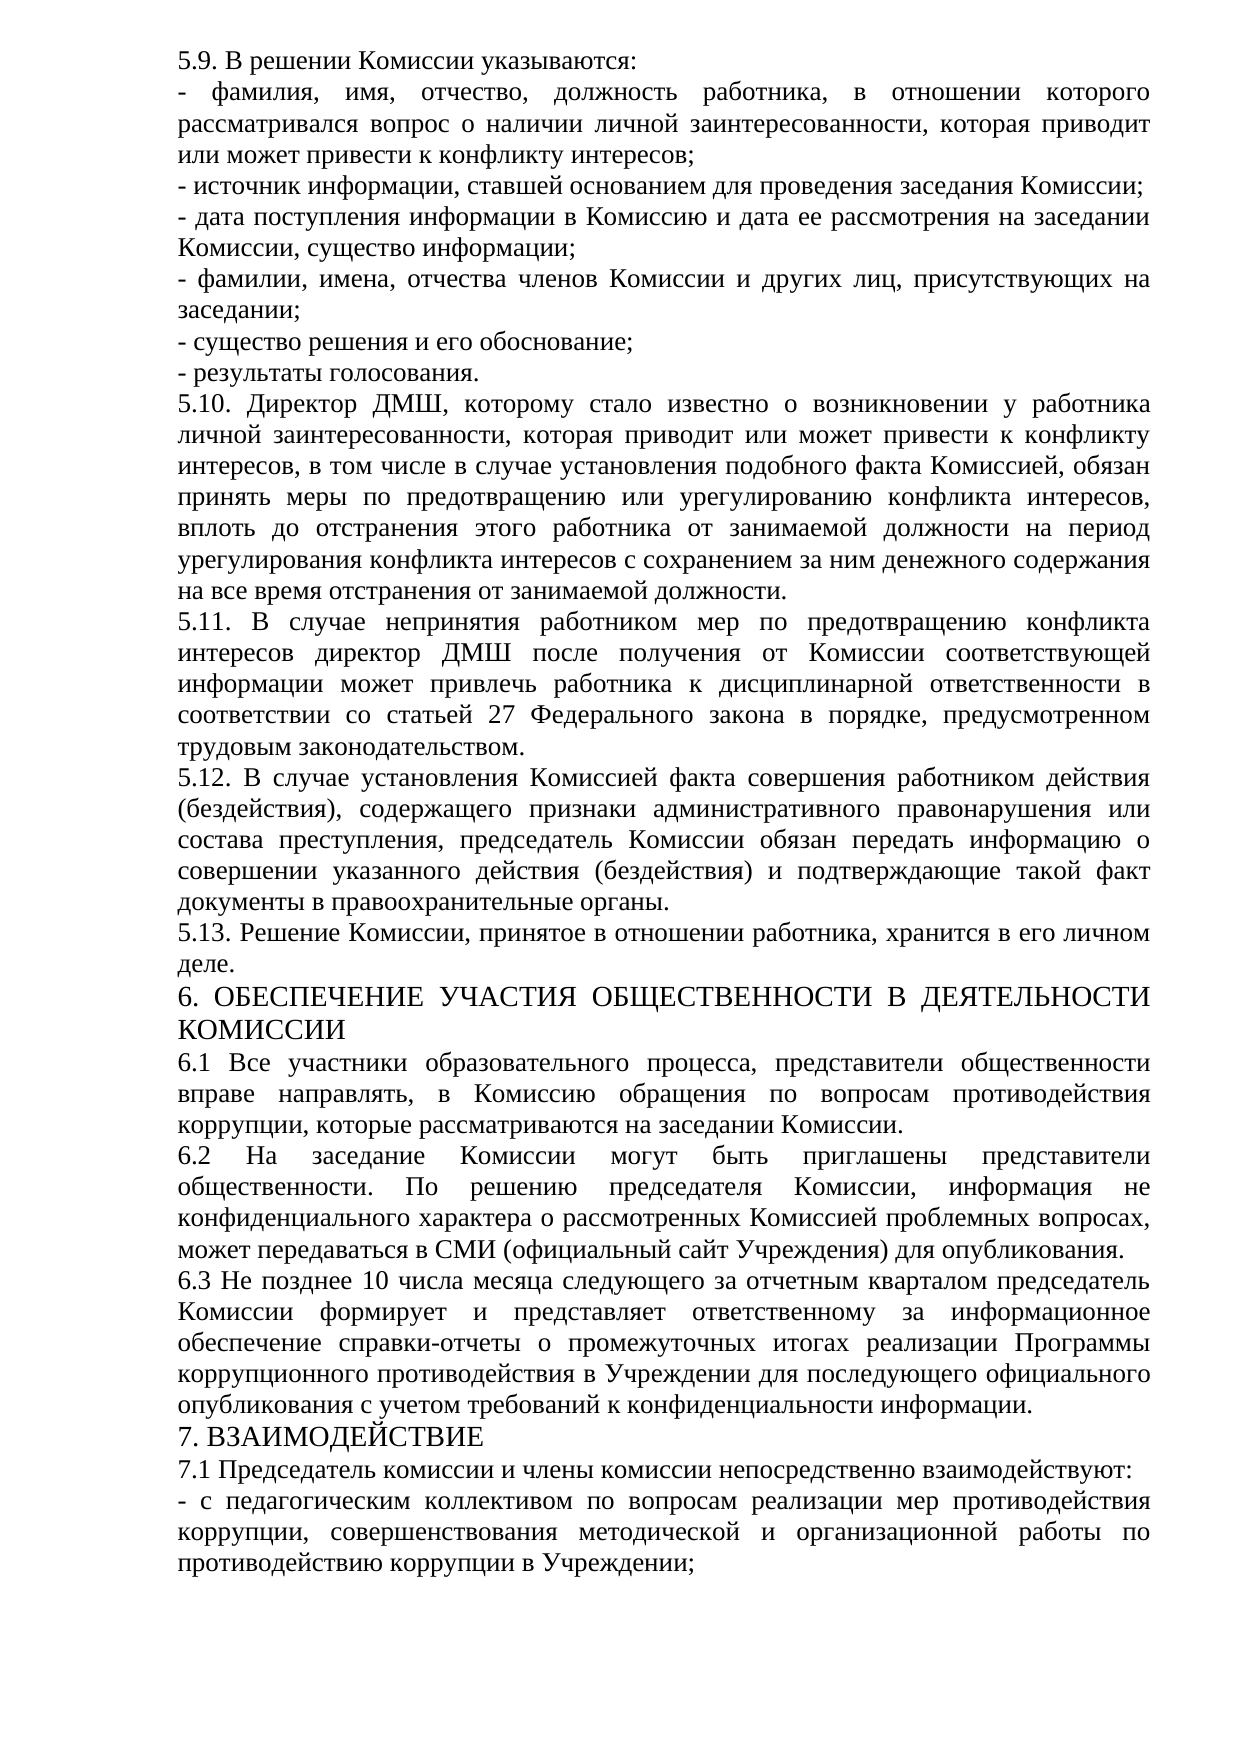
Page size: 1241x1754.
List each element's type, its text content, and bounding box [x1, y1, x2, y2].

text 5.11. В случае непринятия работником мер по предотвращению конфликта интересов директор ДМШ после получения от Комиссии соответствующей информации может привлечь работника к дисциплинарной ответственности в соответствии со статьей 27 Федерального закона в порядке, предусмотренном трудовым законодательством. [177, 605, 1152, 761]
text 6.3 Не позднее 10 числа месяца следующего за отчетным кварталом председатель Комиссии формирует и представляет ответственному за информационное обеспечение справки-отчеты о промежуточных итогах реализации Программы коррупционного противодействия в Учреждении для последующего официального опубликования с учетом требований к конфиденциальности информации. [177, 1264, 1152, 1419]
text - существо решения и его обоснование; [177, 325, 1152, 356]
text 6.2 На заседание Комиссии могут быть приглашены представители общественности. По решению председателя Комиссии, информация не конфиденциального характера о рассмотренных Комиссией проблемных вопросах, может передаваться в СМИ (официальный сайт Учреждения) для опубликования. [177, 1139, 1152, 1264]
text - результаты голосования. [177, 356, 1152, 387]
text - фамилии, имена, отчества членов Комиссии и других лиц, присутствующих на заседании; [177, 262, 1152, 325]
text - источник информации, ставшей основанием для проведения заседания Комиссии; [177, 169, 1152, 200]
text 5.9. В решении Комиссии указываются: [177, 44, 1152, 76]
text 7.1 Председатель комиссии и члены комиссии непосредственно взаимодействуют: [177, 1453, 1152, 1484]
text - фамилия, имя, отчество, должность работника, в отношении которого рассматривался вопрос о наличии личной заинтересованности, которая приводит или может привести к конфликту интересов; [177, 76, 1152, 169]
text - дата поступления информации в Комиссию и дата ее рассмотрения на заседании Комиссии, существо информации; [177, 200, 1152, 262]
text 5.13. Решение Комиссии, принятое в отношении работника, хранится в его личном деле. [177, 916, 1152, 979]
text 5.12. В случае установления Комиссией факта совершения работником действия (бездействия), содержащего признаки административного правонарушения или состава преступления, председатель Комиссии обязан передать информацию о совершении указанного действия (бездействия) и подтверждающие такой факт документы в правоохранительные органы. [177, 761, 1152, 916]
text 7. ВЗАИМОДЕЙСТВИЕ [177, 1419, 1152, 1453]
text 6.1 Все участники образовательного процесса, представители общественности вправе направлять, в Комиссию обращения по вопросам противодействия коррупции, которые рассматриваются на заседании Комиссии. [177, 1046, 1152, 1139]
text 6. ОБЕСПЕЧЕНИЕ УЧАСТИЯ ОБЩЕСТВЕННОСТИ В ДЕЯТЕЛЬНОСТИ КОМИССИИ [177, 979, 1152, 1046]
text - с педагогическим коллективом по вопросам реализации мер противодействия коррупции, совершенствования методической и организационной работы по противодействию коррупции в Учреждении; [177, 1484, 1152, 1578]
text 5.10. Директор ДМШ, которому стало известно о возникновении у работника личной заинтересованности, которая приводит или может привести к конфликту интересов, в том числе в случае установления подобного факта Комиссией, обязан принять меры по предотвращению или урегулированию конфликта интересов, вплоть до отстранения этого работника от занимаемой должности на период урегулирования конфликта интересов с сохранением за ним денежного содержания на все время отстранения от занимаемой должности. [177, 387, 1152, 605]
